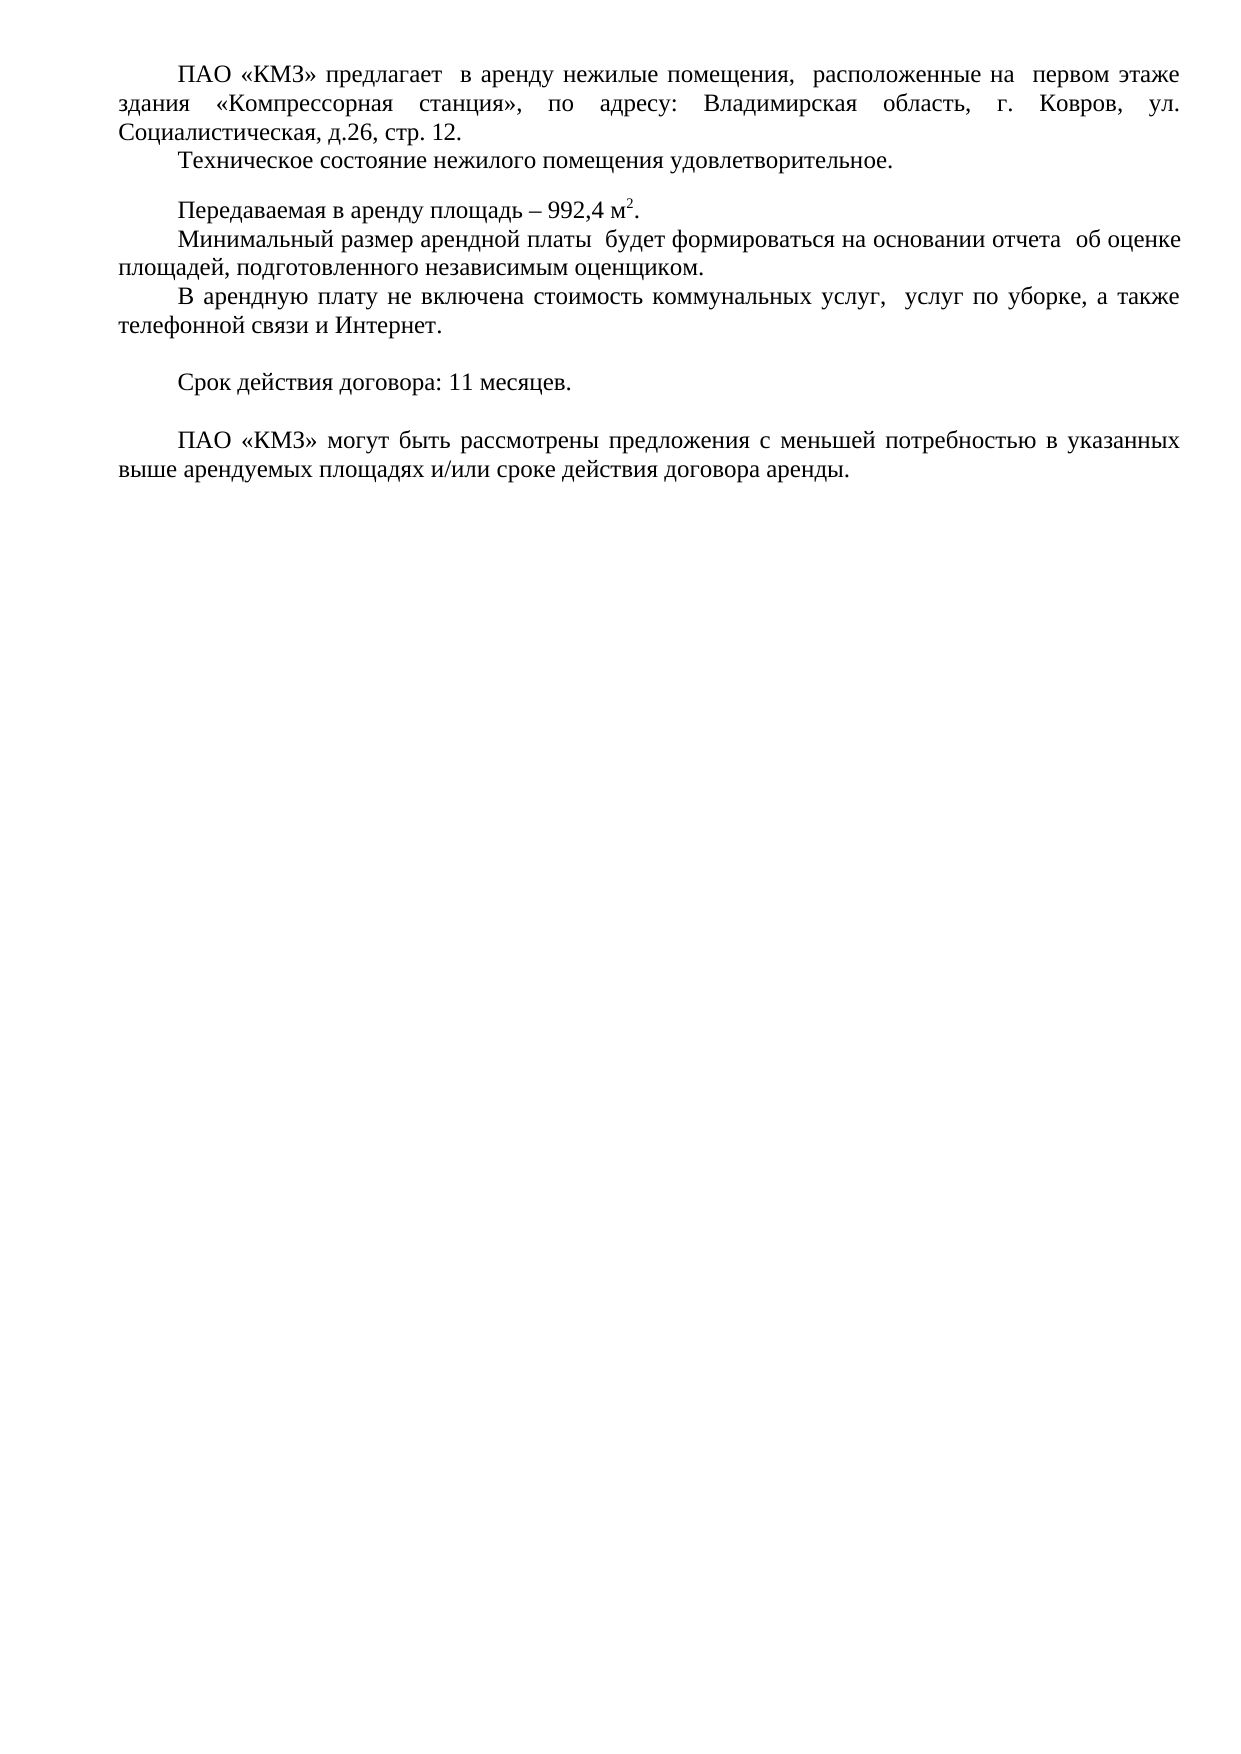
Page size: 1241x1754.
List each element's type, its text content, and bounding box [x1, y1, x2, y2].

text ПАО «КМЗ» предлагает в аренду нежилые помещения, расположенные на первом этаже здания «Компрессорная станция», по адресу: Владимирская область, г. Ковров, ул. Социалистическая, д.26, стр. 12. [118, 59, 1181, 145]
text Передаваемая в аренду площадь – 992,4 м2. [118, 195, 1181, 224]
text Срок действия договора: 11 месяцев. [118, 367, 1181, 396]
text ПАО «КМЗ» могут быть рассмотрены предложения с меньшей потребностью в указанных выше арендуемых площадях и/или сроке действия договора аренды. [118, 425, 1181, 482]
text В арендную плату не включена стоимость коммунальных услуг, услуг по уборке, а также телефонной связи и Интернет. [118, 281, 1181, 339]
text Минимальный размер арендной платы будет формироваться на основании отчета об оценке площадей, подготовленного независимым оценщиком. [118, 224, 1181, 281]
text Техническое состояние нежилого помещения удовлетворительное. [118, 145, 1181, 174]
